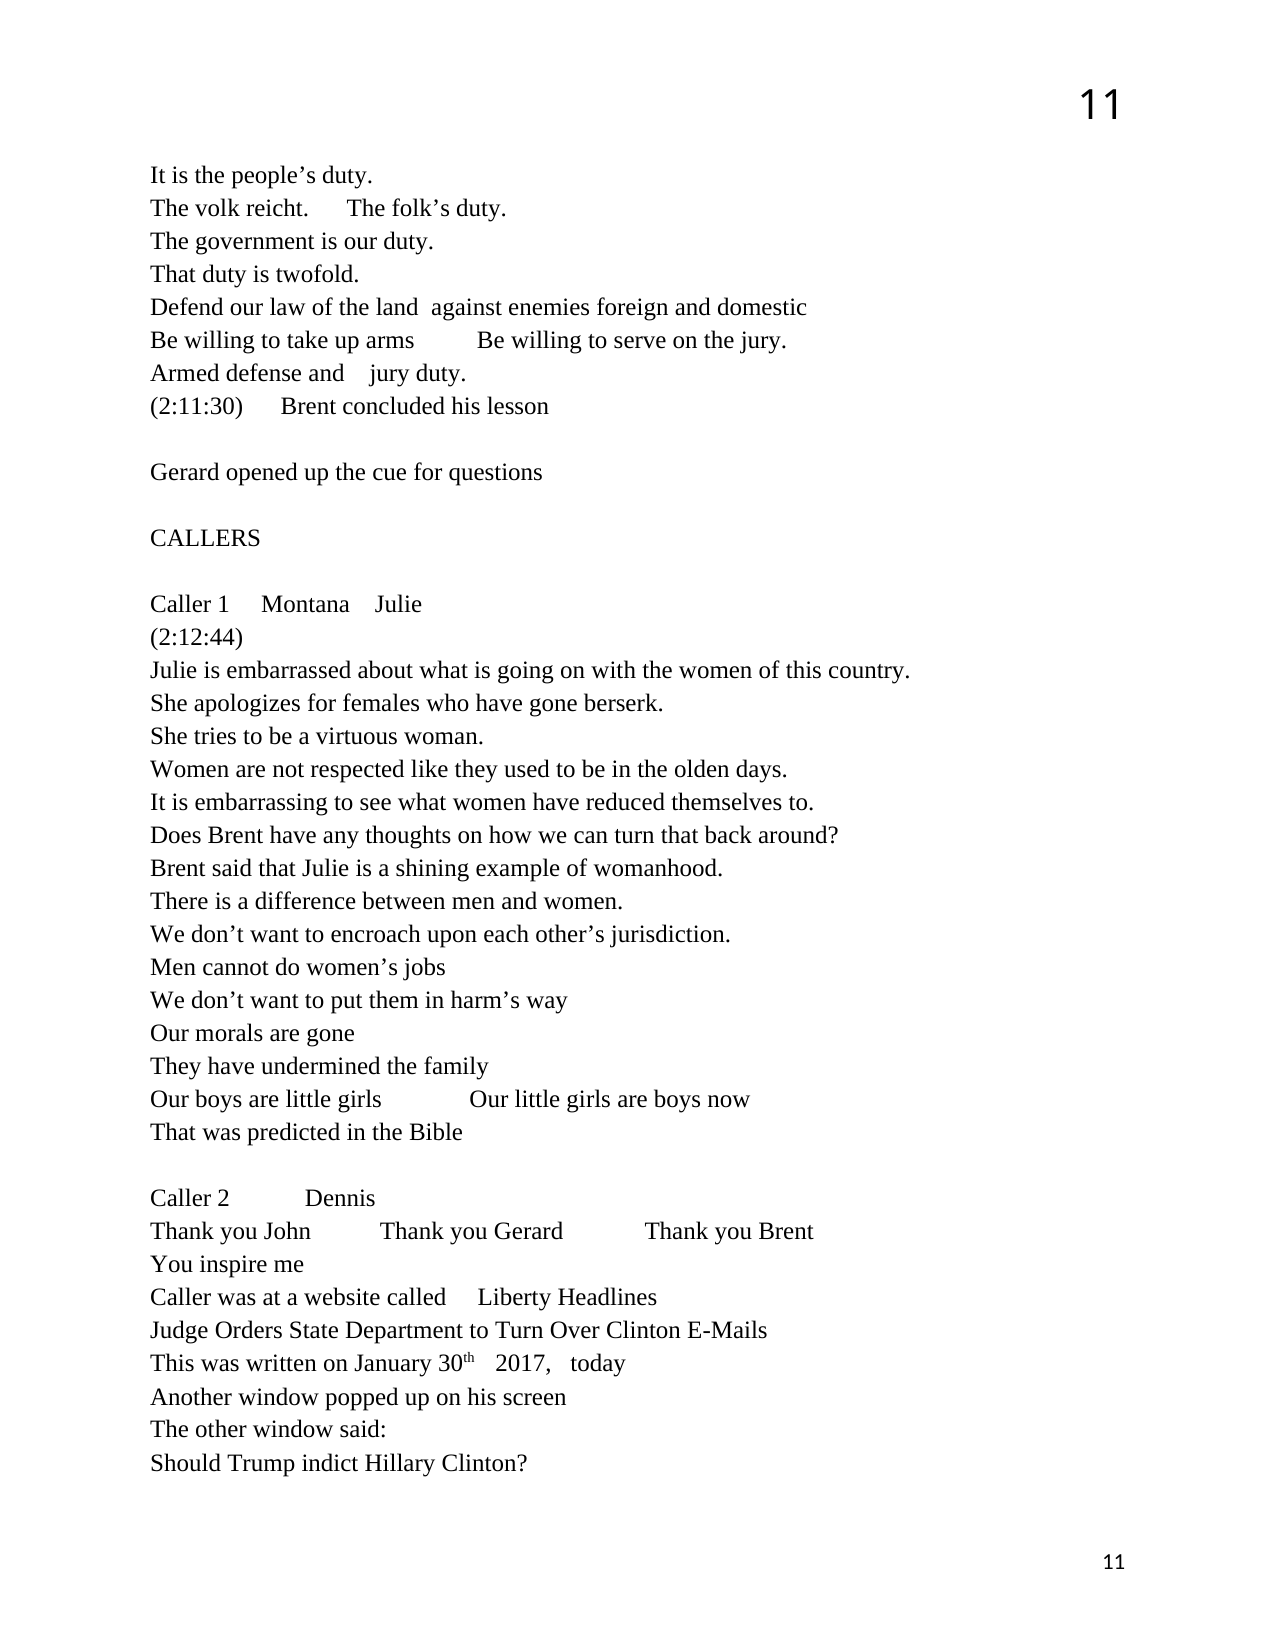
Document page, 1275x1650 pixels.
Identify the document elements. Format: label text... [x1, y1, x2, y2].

text Brent said that Julie is a shining example of womanhood. [150, 853, 1125, 882]
text CALLERS [150, 523, 1125, 552]
text It is embarrassing to see what women have reduced themselves to. [150, 787, 1125, 816]
text She tries to be a virtuous woman. [150, 721, 1125, 750]
text The other window said: [150, 1414, 1125, 1443]
text Our morals are gone [150, 1018, 1125, 1047]
text They have undermined the family [150, 1051, 1125, 1080]
text Defend our law of the land against enemies foreign and domestic [150, 292, 1125, 321]
text Men cannot do women’s jobs [150, 952, 1125, 981]
text Judge Orders State Department to Turn Over Clinton E-Mails [150, 1316, 1125, 1344]
text Caller 1 Montana Julie [150, 589, 1125, 618]
text Caller was at a website called Liberty Headlines [150, 1282, 1125, 1311]
text There is a difference between men and women. [150, 886, 1125, 915]
text Be willing to take up arms Be willing to serve on the jury. [150, 325, 1125, 354]
text It is the people’s duty. [150, 160, 1125, 188]
text This was written on January 30th 2017, today [150, 1348, 1125, 1377]
text We don’t want to put them in harm’s way [150, 985, 1125, 1014]
text Our boys are little girls Our little girls are boys now [150, 1084, 1125, 1113]
text You inspire me [150, 1249, 1125, 1278]
text That was predicted in the Bible [150, 1117, 1125, 1146]
text Should Trump indict Hillary Clinton? [150, 1448, 1125, 1476]
text Armed defense and jury duty. [150, 358, 1125, 387]
text We don’t want to encroach upon each other’s jurisdiction. [150, 919, 1125, 948]
text (2:12:44) [150, 622, 1125, 651]
text Women are not respected like they used to be in the olden days. [150, 754, 1125, 783]
text Gerard opened up the cue for questions [150, 457, 1125, 486]
text (2:11:30) Brent concluded his lesson [150, 391, 1125, 420]
text Thank you John Thank you Gerard Thank you Brent [150, 1216, 1125, 1245]
text Another window popped up on his screen [150, 1382, 1125, 1410]
text Caller 2 Dennis [150, 1183, 1125, 1212]
text Julie is embarrassed about what is going on with the women of this country. [150, 655, 1125, 684]
text That duty is twofold. [150, 259, 1125, 288]
text The government is our duty. [150, 226, 1125, 254]
text The volk reicht. The folk’s duty. [150, 193, 1125, 222]
text Does Brent have any thoughts on how we can turn that back around? [150, 820, 1125, 849]
text She apologizes for females who have gone berserk. [150, 688, 1125, 717]
